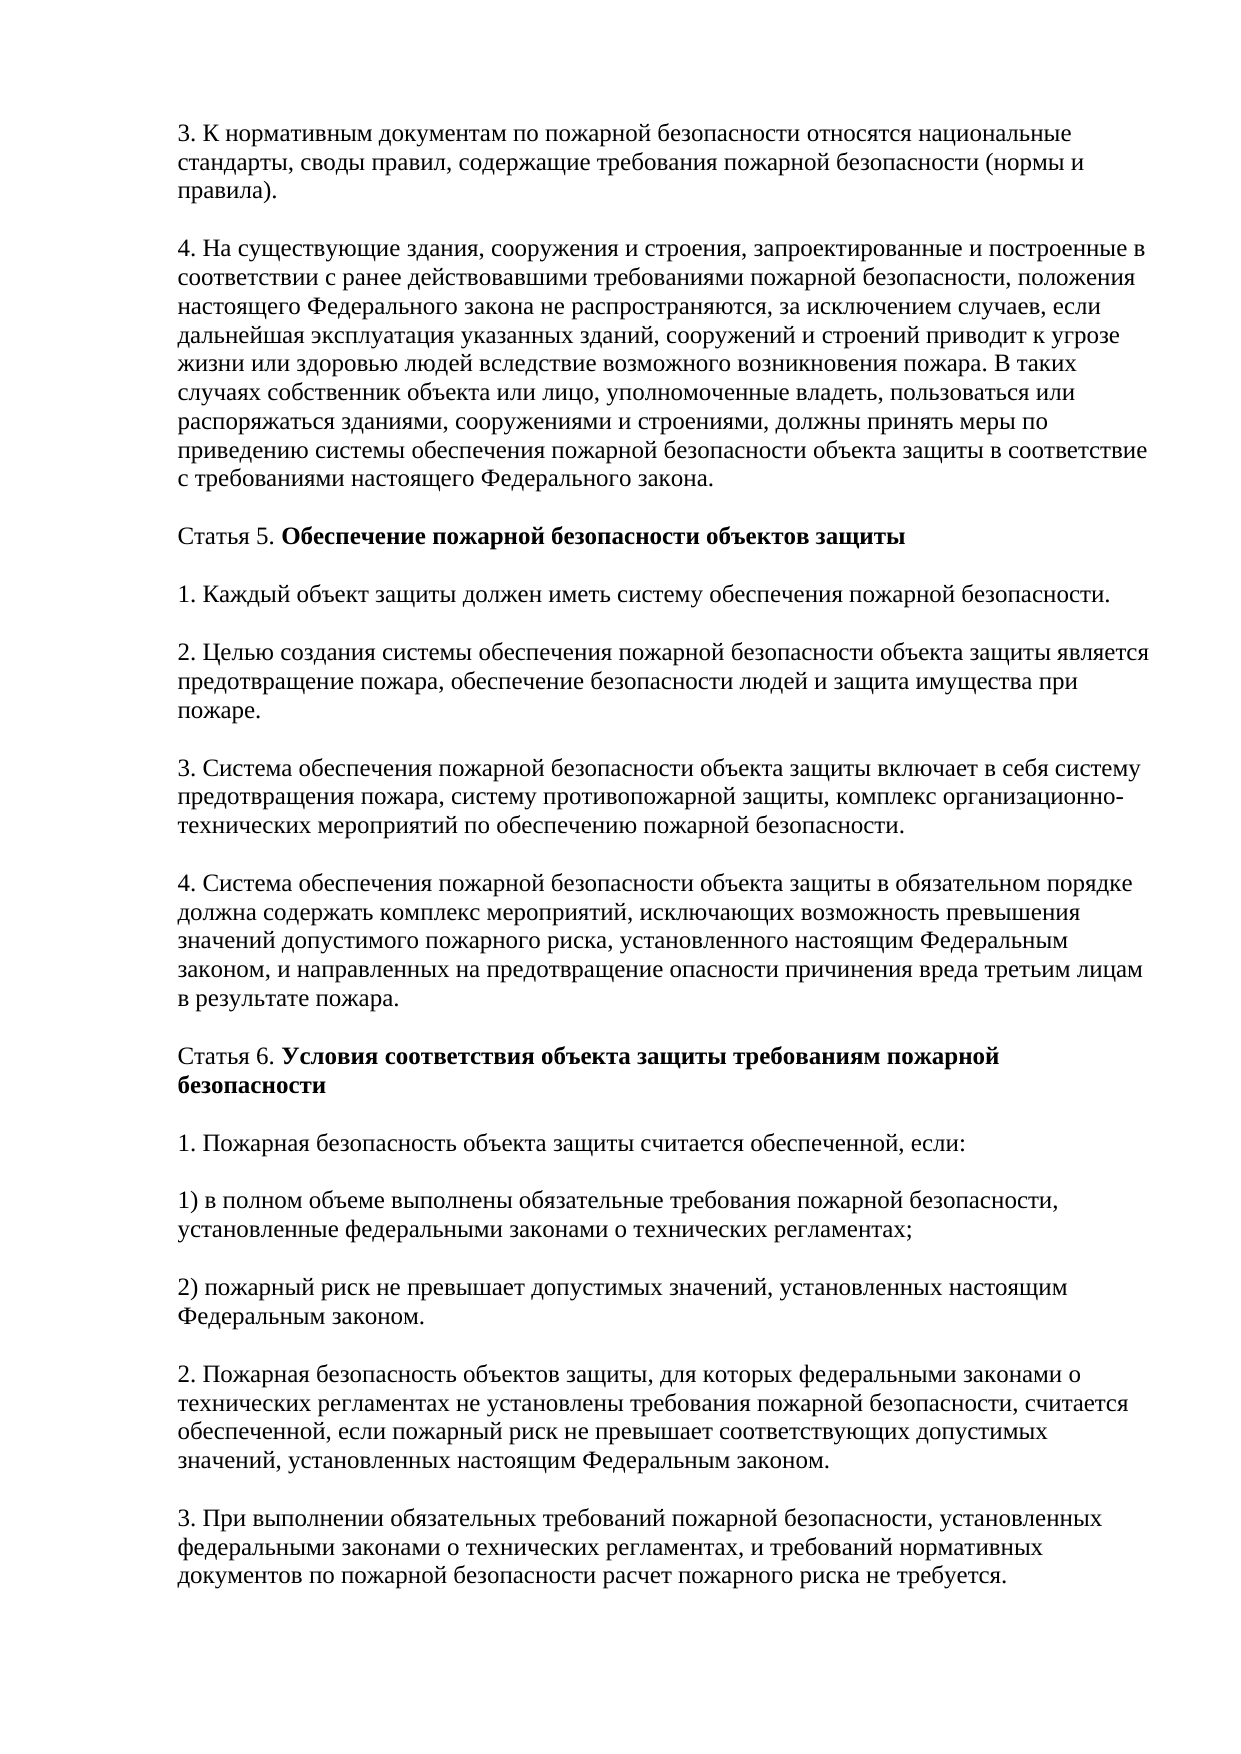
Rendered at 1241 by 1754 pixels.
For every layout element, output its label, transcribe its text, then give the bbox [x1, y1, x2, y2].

text 3. Система обеспечения пожарной безопасности объекта защиты включает в себя систему предотвращения пожара, систему противопожарной защиты, комплекс организационно-технических мероприятий по обеспечению пожарной безопасности. [177, 753, 1152, 839]
text Статья 6. Условия соответствия объекта защиты требованиям пожарной безопасности [177, 1041, 1152, 1098]
text 3. При выполнении обязательных требований пожарной безопасности, установленных федеральными законами о технических регламентах, и требований нормативных документов по пожарной безопасности расчет пожарного риска не требуется. [177, 1503, 1152, 1589]
text 1. Пожарная безопасность объекта защиты считается обеспеченной, если: [177, 1128, 1152, 1156]
text 3. К нормативным документам по пожарной безопасности относятся национальные стандарты, своды правил, содержащие требования пожарной безопасности (нормы и правила). [177, 118, 1152, 204]
text 1) в полном объеме выполнены обязательные требования пожарной безопасности, установленные федеральными законами о технических регламентах; [177, 1186, 1152, 1243]
text 1. Каждый объект защиты должен иметь систему обеспечения пожарной безопасности. [177, 579, 1152, 608]
text 4. На существующие здания, сооружения и строения, запроектированные и построенные в соответствии с ранее действовавшими требованиями пожарной безопасности, положения настоящего Федерального закона не распространяются, за исключением случаев, если дальнейшая эксплуатация указанных зданий, сооружений и строений приводит к угрозе жизни или здоровью людей вследствие возможного возникновения пожара. В таких случаях собственник объекта или лицо, уполномоченные владеть, пользоваться или распоряжаться зданиями, сооружениями и строениями, должны принять меры по приведению системы обеспечения пожарной безопасности объекта защиты в соответствие с требованиями настоящего Федерального закона. [177, 233, 1152, 492]
text 2. Пожарная безопасность объектов защиты, для которых федеральными законами о технических регламентах не установлены требования пожарной безопасности, считается обеспеченной, если пожарный риск не превышает соответствующих допустимых значений, установленных настоящим Федеральным законом. [177, 1359, 1152, 1474]
text Статья 5. Обеспечение пожарной безопасности объектов защиты [177, 521, 1152, 550]
text 2. Целью создания системы обеспечения пожарной безопасности объекта защиты является предотвращение пожара, обеспечение безопасности людей и защита имущества при пожаре. [177, 637, 1152, 723]
text 2) пожарный риск не превышает допустимых значений, установленных настоящим Федеральным законом. [177, 1272, 1152, 1330]
text 4. Система обеспечения пожарной безопасности объекта защиты в обязательном порядке должна содержать комплекс мероприятий, исключающих возможность превышения значений допустимого пожарного риска, установленного настоящим Федеральным законом, и направленных на предотвращение опасности причинения вреда третьим лицам в результате пожара. [177, 868, 1152, 1012]
